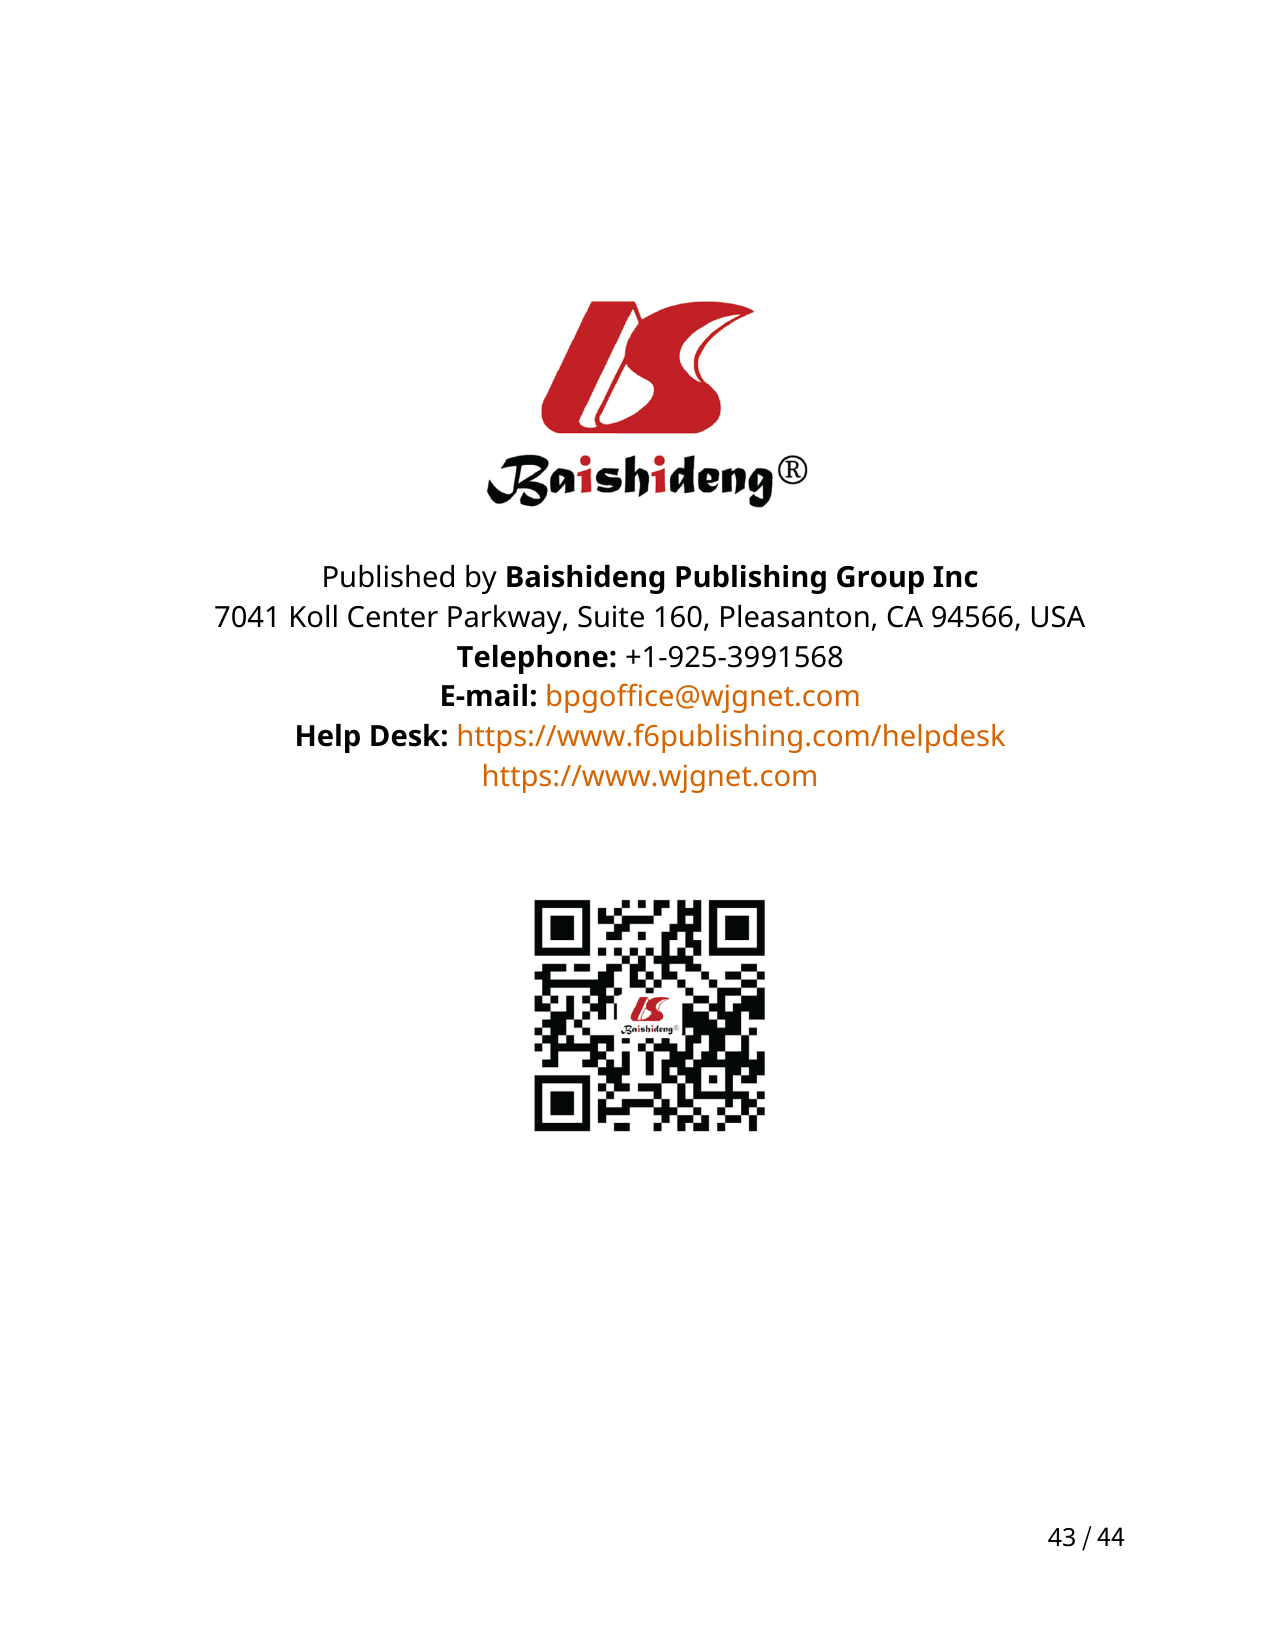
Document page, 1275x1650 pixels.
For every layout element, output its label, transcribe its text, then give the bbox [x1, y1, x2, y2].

text Help Desk: https://www.f6publishing.com/helpdesk [175, 715, 1125, 755]
text https://www.wjgnet.com [175, 755, 1125, 795]
text Telephone: +1-925-3991568 [175, 636, 1125, 676]
text E-mail: bpgoffice@wjgnet.com [175, 676, 1125, 715]
text 7041 Koll Center Parkway, Suite 160, Pleasanton, CA 94566, USA [175, 596, 1125, 636]
picture [531, 896, 769, 1134]
text Published by Baishideng Publishing Group Inc [175, 557, 1125, 596]
picture [445, 286, 855, 523]
